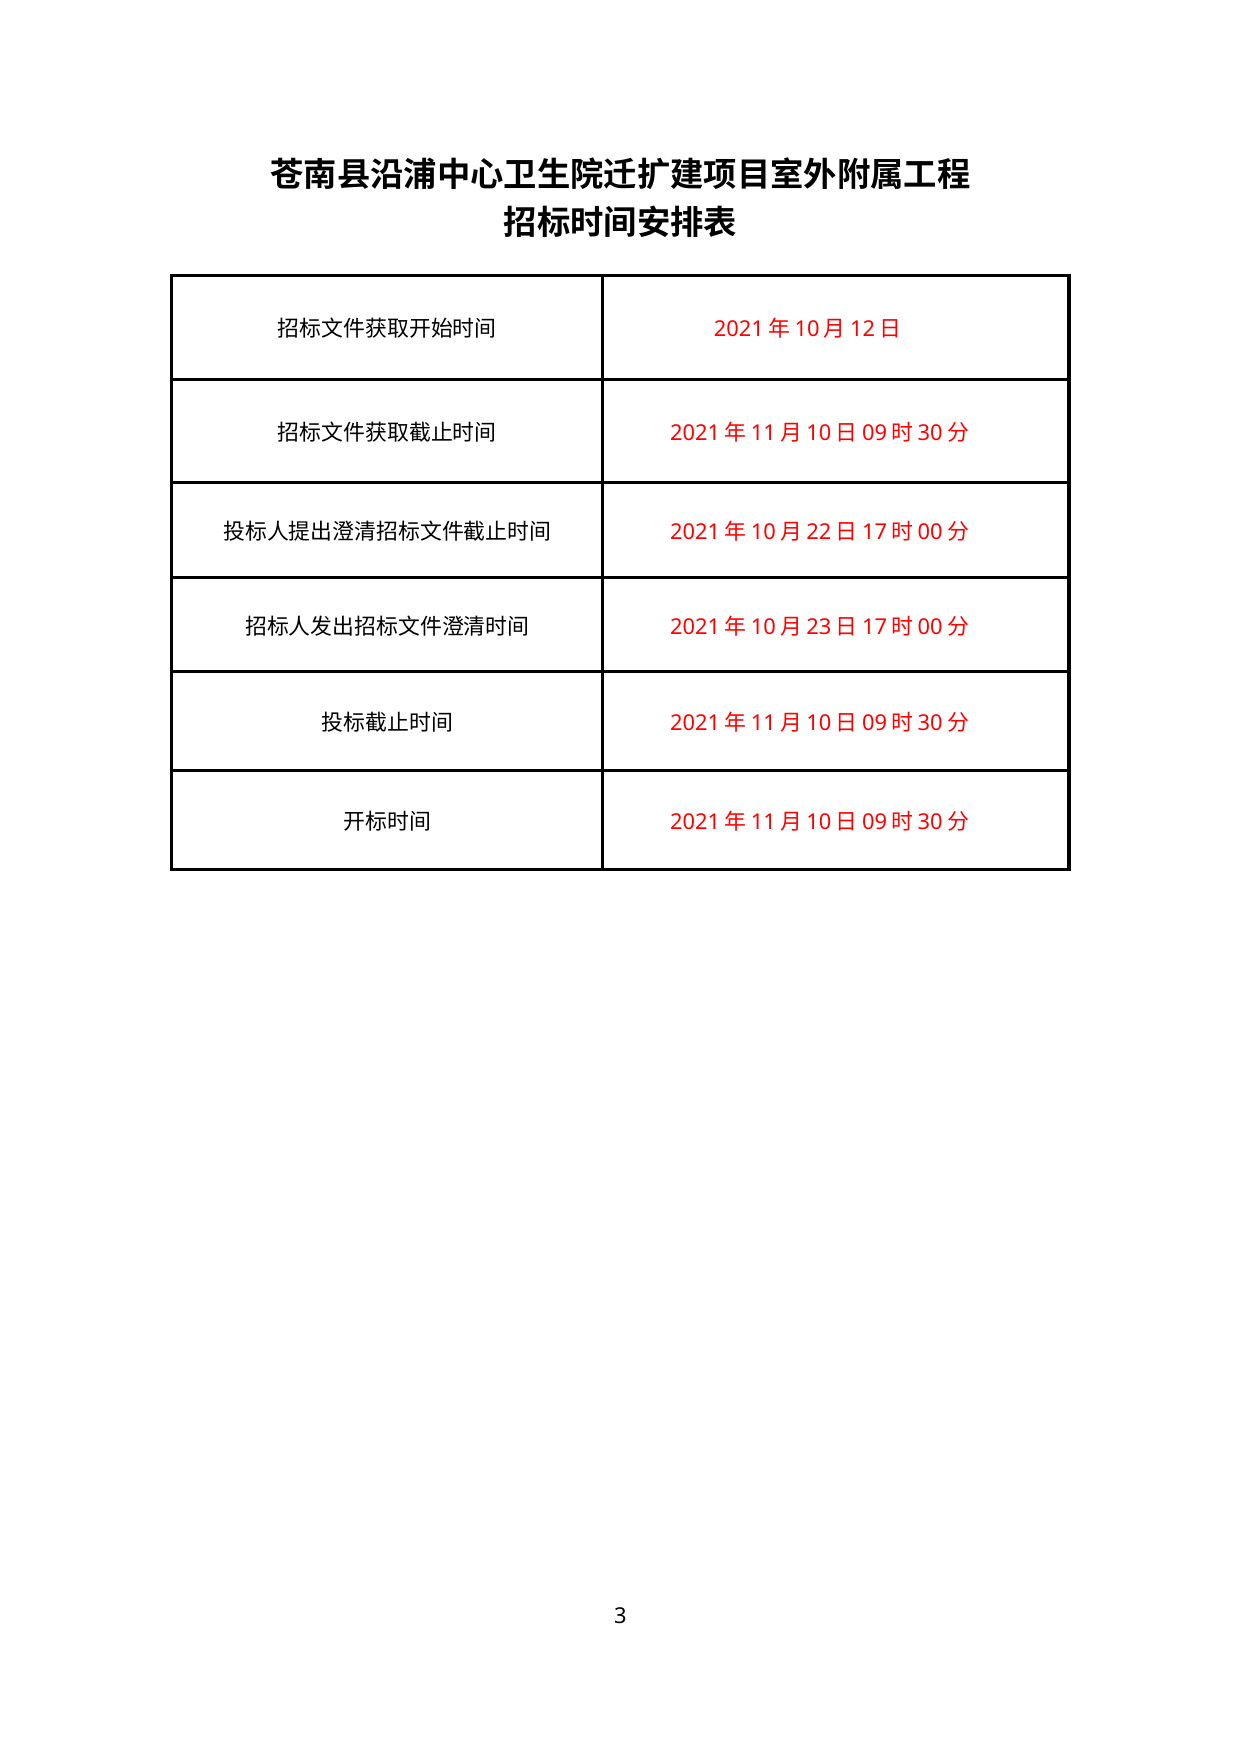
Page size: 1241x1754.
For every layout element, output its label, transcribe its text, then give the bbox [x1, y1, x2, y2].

text 招标时间安排表 [148, 196, 1092, 244]
table_cell 招标人发出招标文件澄清时间 [173, 579, 601, 670]
table_cell 2021年10月23日17时00分 [604, 579, 1067, 670]
table_cell 2021年10月22日17时00分 [604, 484, 1067, 576]
table_header 2021年10月12日 [604, 277, 1067, 377]
table_cell 投标人提出澄清招标文件截止时间 [173, 484, 601, 576]
table_header 招标文件获取开始时间 [173, 277, 601, 377]
table_cell 2021年11月10日09时30分 [604, 673, 1067, 769]
text 苍南县沿浦中心卫生院迁扩建项目室外附属工程 [148, 148, 1092, 196]
table_cell 2021年11月10日09时30分 [604, 772, 1067, 868]
table_cell 2021年11月10日09时30分 [604, 381, 1067, 481]
table_cell 招标文件获取截止时间 [173, 381, 601, 481]
table_cell 开标时间 [173, 772, 601, 868]
table_cell 投标截止时间 [173, 673, 601, 769]
